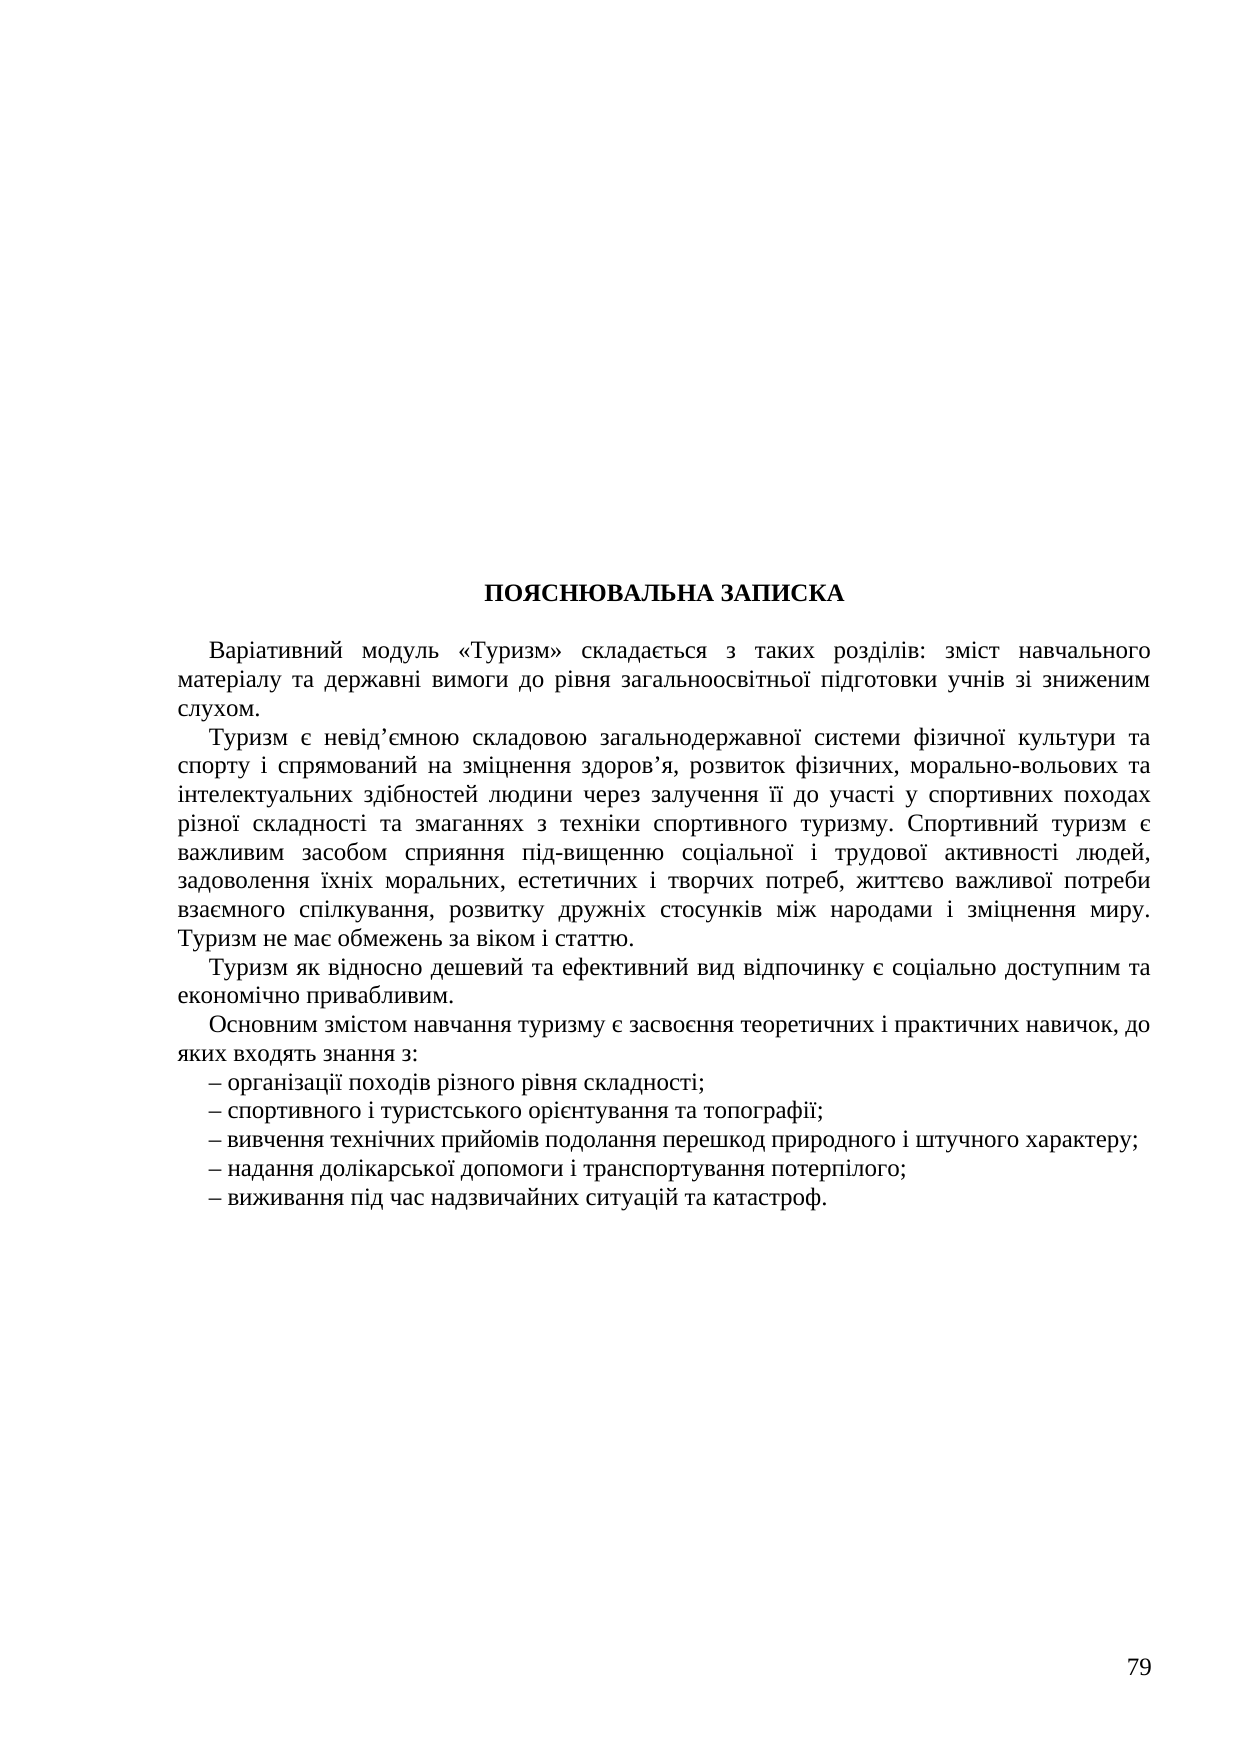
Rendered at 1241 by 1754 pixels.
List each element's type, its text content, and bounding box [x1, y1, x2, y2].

text Туризм є невід’ємною складовою загальнодержавної системи фізичної культури та спорту і спрямований на зміцнення здоров’я, розвиток фізичних, морально-вольових та інтелектуальних здібностей людини через залучення її до участі у спортивних походах різної складності та змаганнях з техніки спортивного туризму. Спортивний туризм є важливим засобом сприяння під-вищенню соціальної і трудової активності людей, задоволення їхніх моральних, естетичних і творчих потреб, життєво важливої потреби взаємного спілкування, розвитку дружніх стосунків між народами і зміцнення миру. Туризм не має обмежень за віком і статтю. [177, 722, 1152, 952]
text – виживання під час надзвичайних ситуацій та катастроф. [177, 1182, 1152, 1211]
text – спортивного і туристського орієнтування та топографії; [177, 1096, 1152, 1124]
text – надання долікарської допомоги і транспортування потерпілого; [177, 1153, 1152, 1182]
text Варіативний модуль «Туризм» складається з таких розділів: зміст навчального матеріалу та державні вимоги до рівня загальноосвітньої підготовки учнів зі зниженим слухом. [177, 636, 1152, 722]
text Основним змістом навчання туризму є засвоєння теоретичних і практичних навичок, до яких входять знання з: [177, 1009, 1152, 1067]
text – вивчення технічних прийомів подолання перешкод природного і штучного характеру; [177, 1124, 1152, 1153]
text ПОЯСНЮВАЛЬНА ЗАПИСКА [177, 578, 1152, 607]
text Туризм як відносно дешевий та ефективний вид відпочинку є соціально доступним та економічно привабливим. [177, 952, 1152, 1009]
text – організації походів різного рівня складності; [177, 1067, 1152, 1096]
